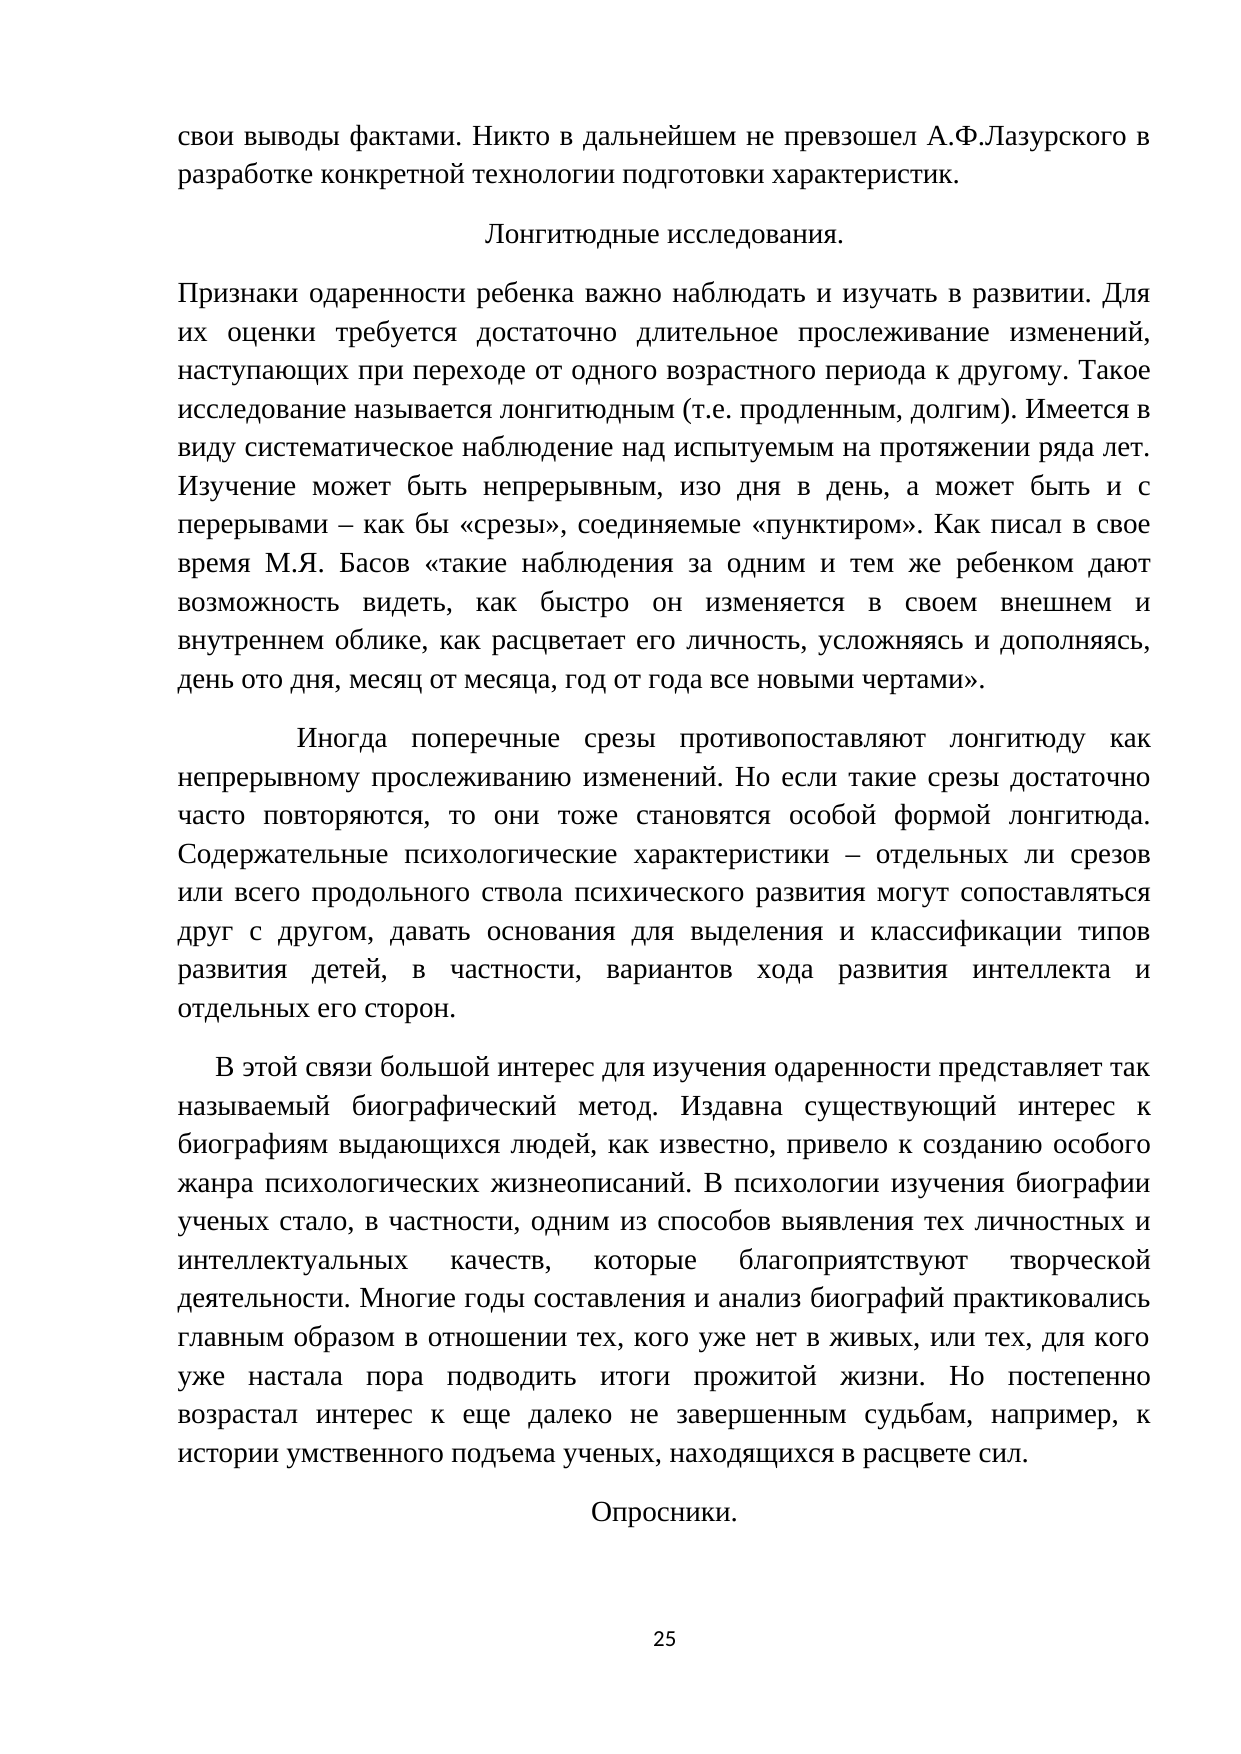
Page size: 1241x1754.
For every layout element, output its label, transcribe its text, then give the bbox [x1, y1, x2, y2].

text В этой связи большой интерес для изучения одаренности представляет так называемый биографический метод. Издавна существующий интерес к биографиям выдающихся людей, как известно, привело к созданию особого жанра психологических жизнеописаний. В психологии изучения биографии ученых стало, в частности, одним из способов выявления тех личностных и интеллектуальных качеств, которые благоприятствуют творческой деятельности. Многие годы составления и анализ биографий практиковались главным образом в отношении тех, кого уже нет в живых, или тех, для кого уже настала пора подводить итоги прожитой жизни. Но постепенно возрастал интерес к еще далеко не завершенным судьбам, например, к истории умственного подъема ученых, находящихся в расцвете сил. [177, 1049, 1152, 1468]
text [177, 118, 1152, 190]
text Опросники. [177, 1494, 1152, 1528]
text Признаки одаренности ребенка важно наблюдать и изучать в развитии. Для их оценки требуется достаточно длительное прослеживание изменений, наступающих при переходе от одного возрастного периода к другому. Такое исследование называется лонгитюдным (т.е. продленным, долгим). Имеется в виду систематическое наблюдение над испытуемым на протяжении ряда лет. Изучение может быть непрерывным, изо дня в день, а может быть и с перерывами – как бы «срезы», соединяемые «пунктиром». Как писал в свое время М.Я. Басов «такие наблюдения за одним и тем же ребенком дают возможность видеть, как быстро он изменяется в своем внешнем и внутреннем облике, как расцветает его личность, усложняясь и дополняясь, день ото дня, месяц от месяца, год от года все новыми чертами». [177, 275, 1152, 694]
text Иногда поперечные срезы противопоставляют лонгитюду как непрерывному прослеживанию изменений. Но если такие срезы достаточно часто повторяются, то они тоже становятся особой формой лонгитюда. Содержательные психологические характеристики – отдельных ли срезов или всего продольного ствола психического развития могут сопоставляться друг с другом, давать основания для выделения и классификации типов развития детей, в частности, вариантов хода развития интеллекта и отдельных его сторон. [177, 720, 1152, 1023]
text Лонгитюдные исследования. [177, 216, 1152, 249]
